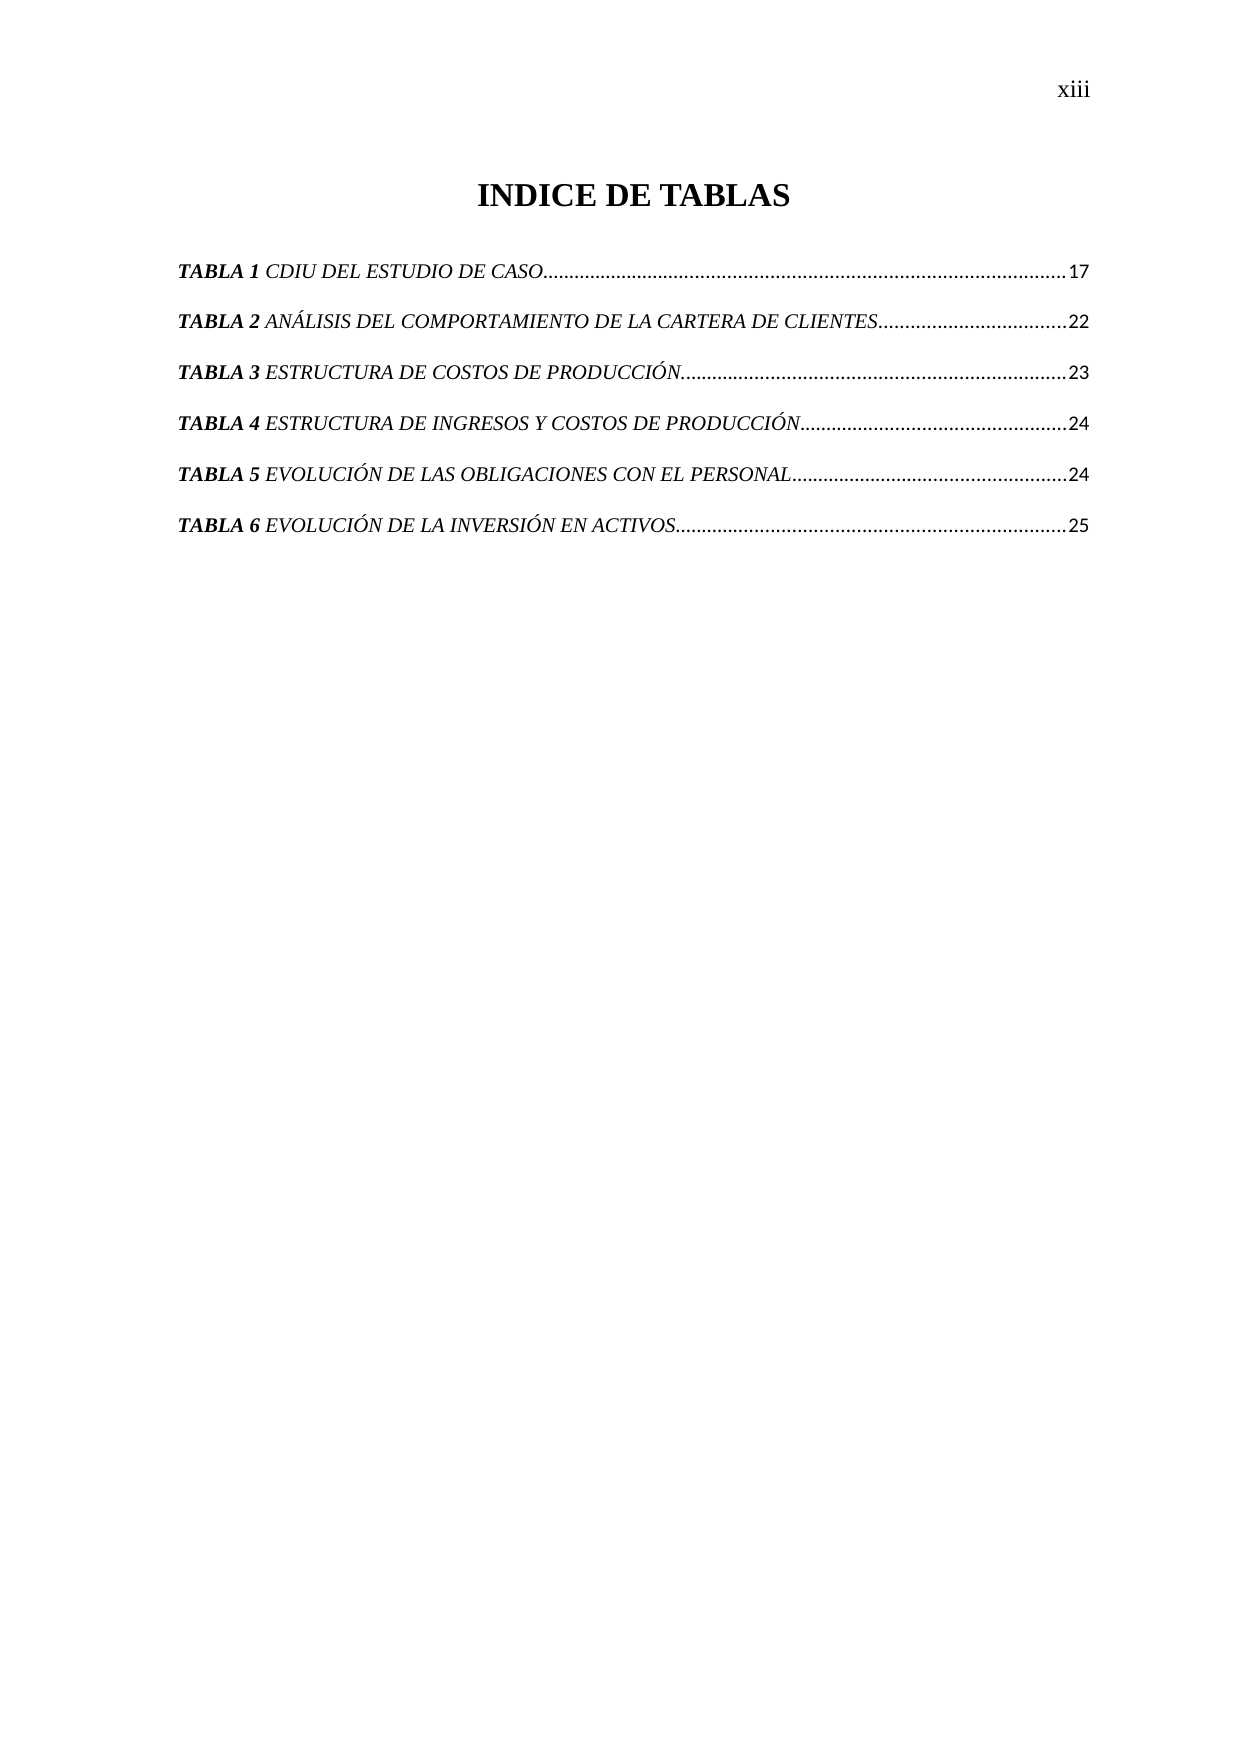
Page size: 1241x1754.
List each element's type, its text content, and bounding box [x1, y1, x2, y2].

text Tabla 3 Estructura de costos de producción. 23 [177, 359, 1090, 385]
text Tabla 1 CDIU del estudio de caso 17 [177, 258, 1090, 283]
text Tabla 4 Estructura de ingresos y costos de producción 24 [177, 410, 1090, 436]
text Tabla 6 Evolución de la inversión en activos 25 [177, 512, 1090, 537]
text Tabla 5 Evolución de las obligaciones con el personal 24 [177, 461, 1090, 487]
text Tabla 2 Análisis del comportamiento de la cartera de clientes 22 [177, 309, 1090, 334]
subtitle INDICE DE TABLAS [177, 175, 1090, 213]
